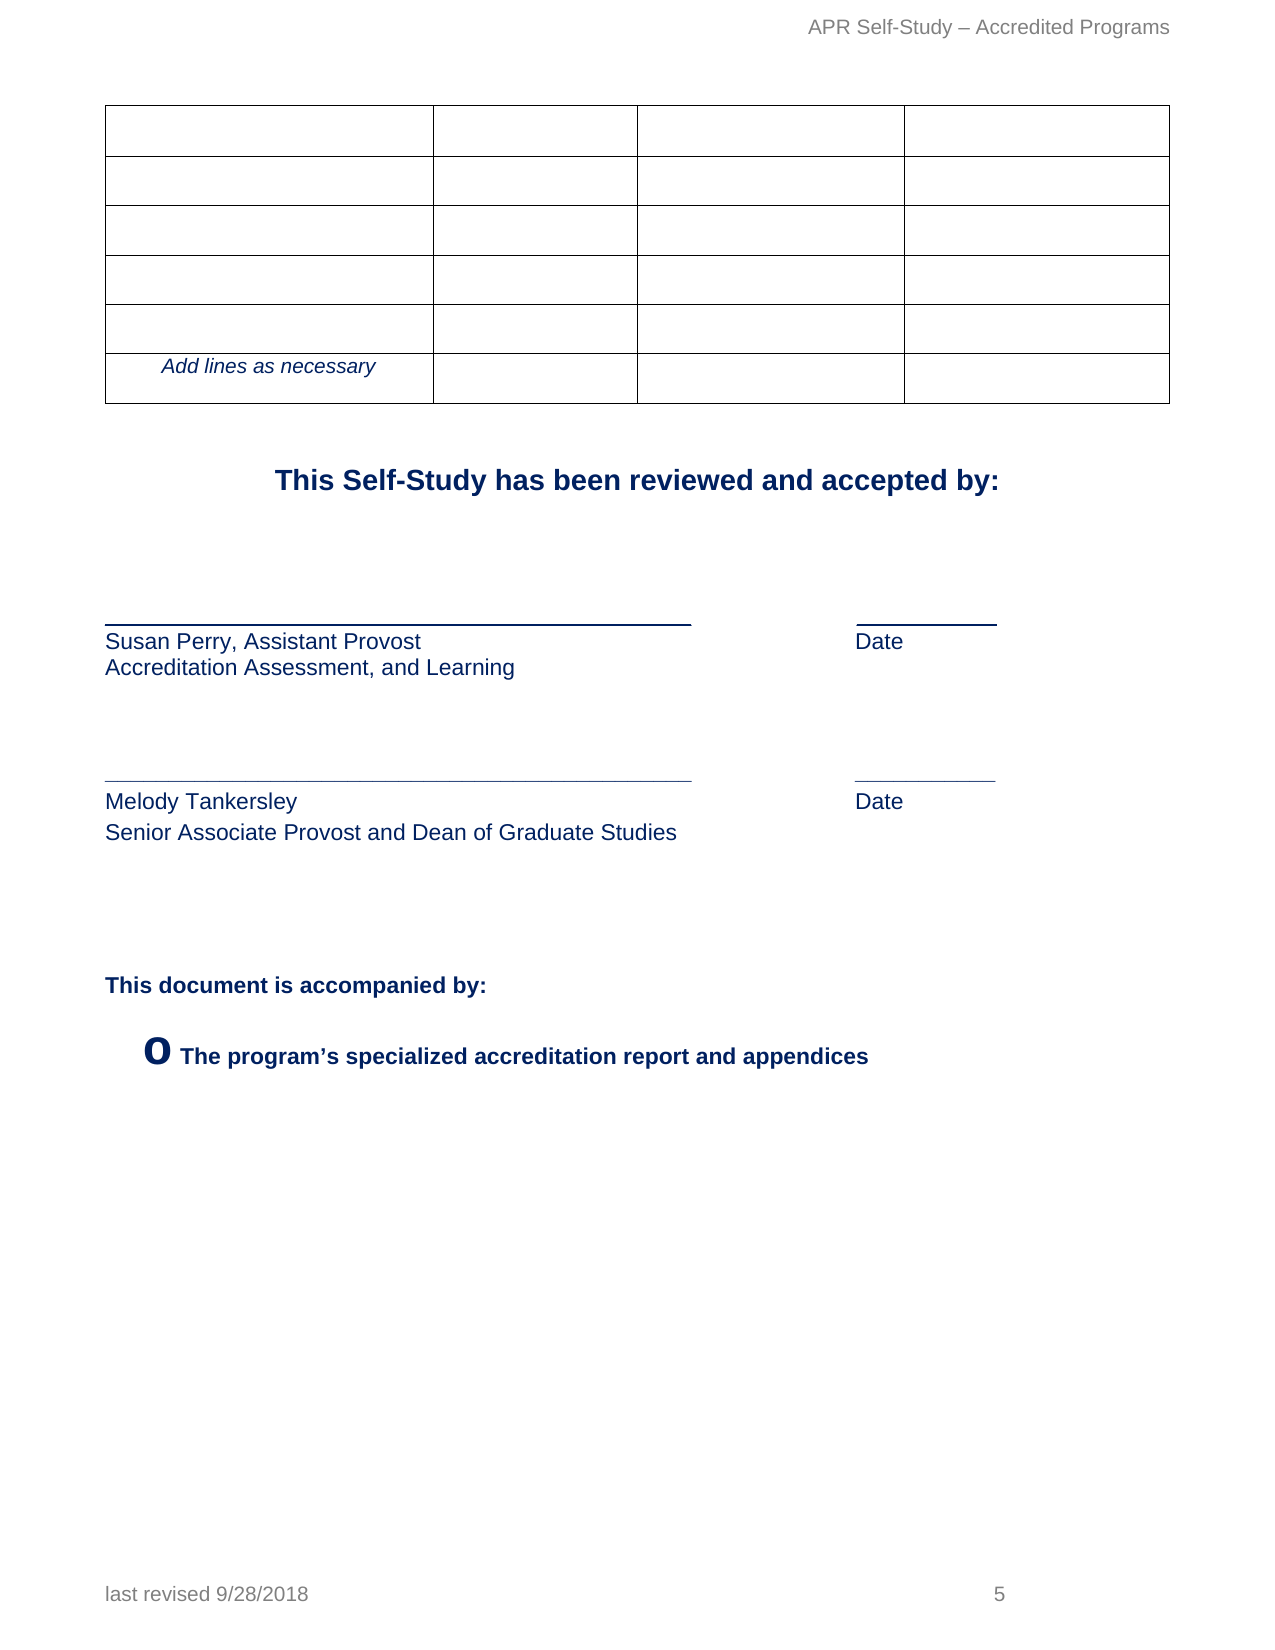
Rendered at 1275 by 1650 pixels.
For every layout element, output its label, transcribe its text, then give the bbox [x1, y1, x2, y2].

table_cell [905, 106, 1169, 156]
table_cell [638, 354, 904, 403]
text ______________________________________________ ___________ [105, 602, 1170, 628]
text This Self-Study has been reviewed and accepted by: [105, 463, 1170, 497]
table_cell [106, 305, 433, 353]
table_cell [434, 157, 637, 205]
table_cell [638, 305, 904, 353]
text This document is accompanied by: [105, 972, 1170, 998]
table_cell [434, 106, 637, 156]
table_cell [434, 256, 637, 304]
table_cell [106, 157, 433, 205]
table_cell [638, 106, 904, 156]
table_cell [905, 305, 1169, 353]
text ______________________________________________ ___________ Melody Tankersley Date Senior Associate Provost and Dean of Graduate Studies [105, 758, 1170, 845]
text Susan Perry, Assistant Provost Date Accreditation Assessment, and Learning [105, 628, 1170, 681]
table_cell [106, 206, 433, 254]
table_cell [106, 106, 433, 156]
table_cell [434, 206, 637, 254]
table_cell [434, 305, 637, 353]
table_cell [638, 157, 904, 205]
table_cell [106, 256, 433, 304]
table_cell Add lines as necessary [106, 354, 433, 403]
table_cell [905, 354, 1169, 403]
list The program’s specialized accreditation report and appendices [142, 1023, 1170, 1079]
table_cell [905, 157, 1169, 205]
table_cell [638, 206, 904, 254]
table_cell [434, 354, 637, 403]
table_cell [905, 206, 1169, 254]
table_cell [638, 256, 904, 304]
table_cell [905, 256, 1169, 304]
